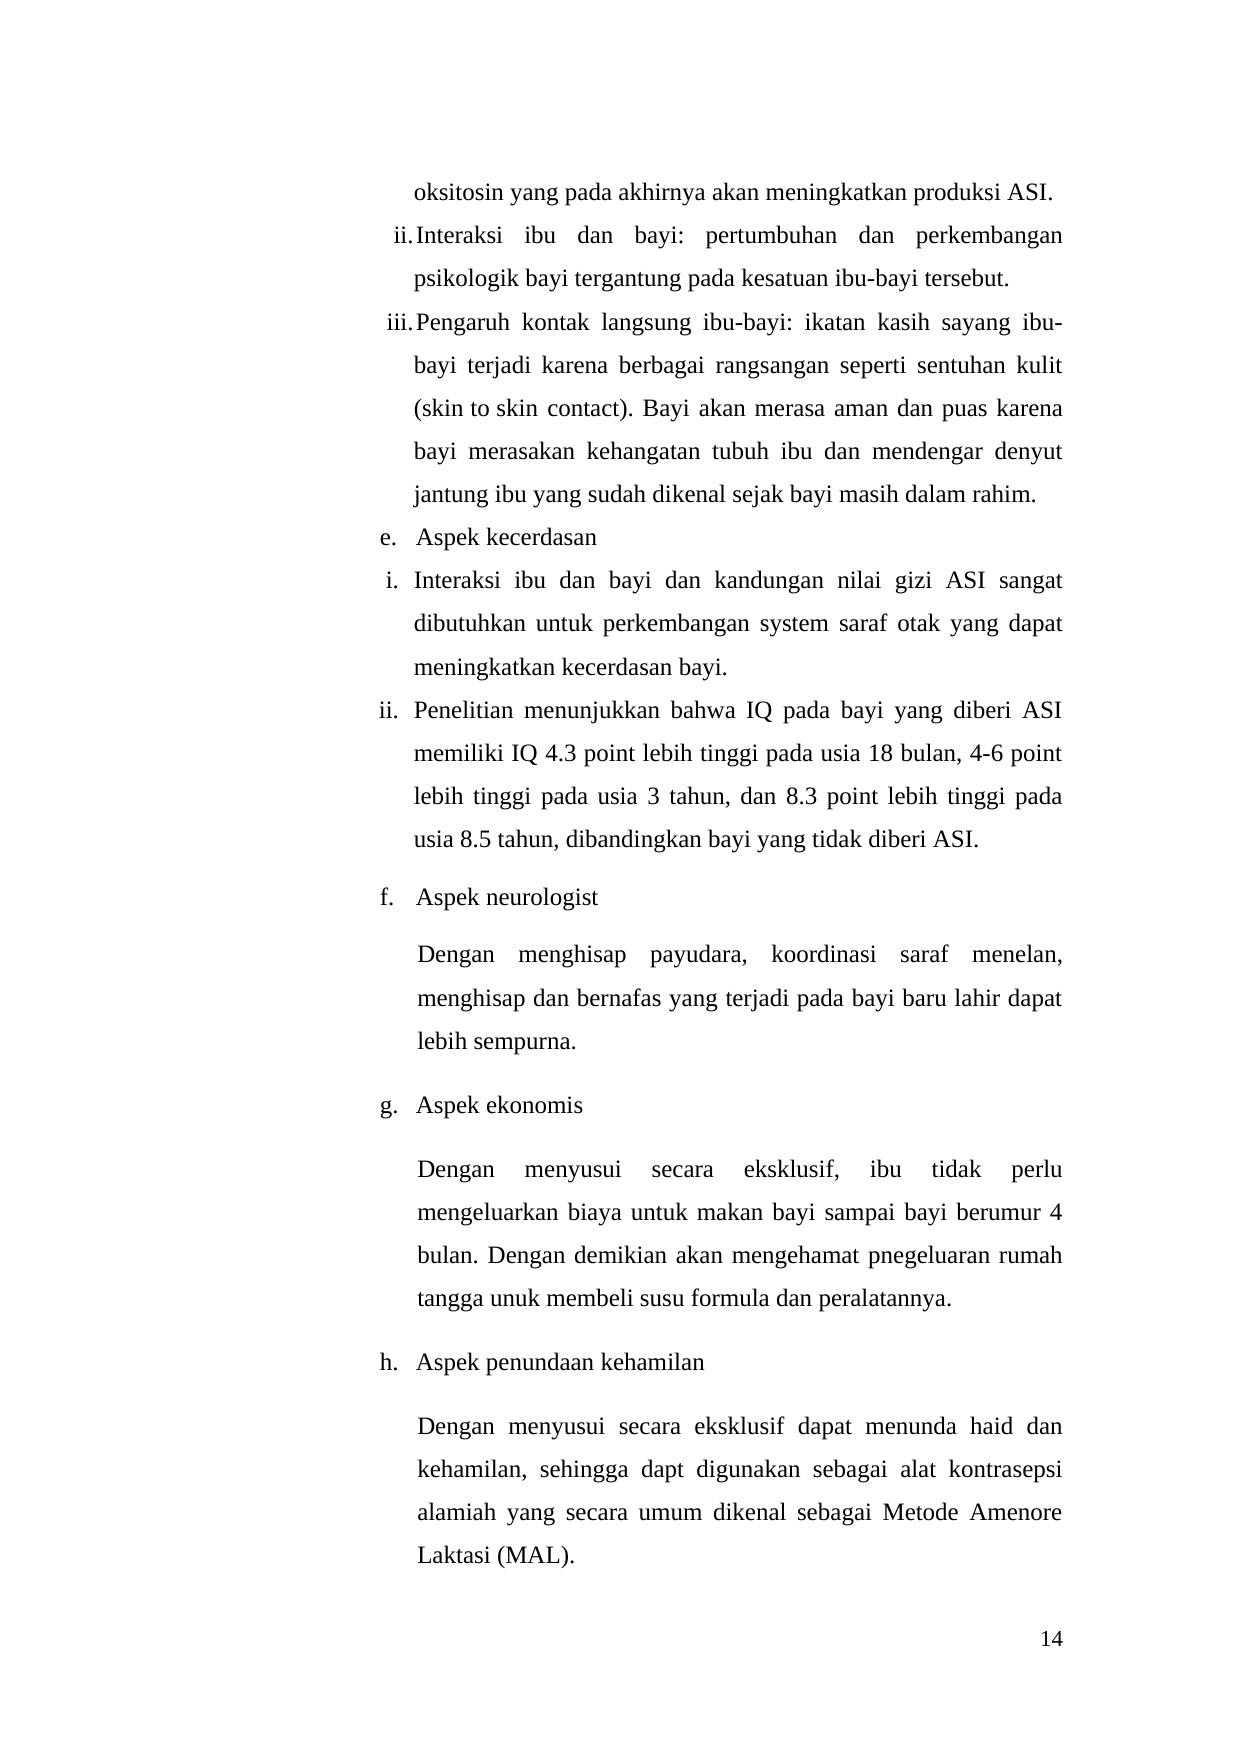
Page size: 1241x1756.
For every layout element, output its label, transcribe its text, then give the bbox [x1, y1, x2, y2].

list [413, 177, 1063, 206]
list Dengan menyusui secara eksklusif, ibu tidak perlu mengeluarkan biaya untuk makan bayi sampai bayi berumur 4 bulan. Dengan demikian akan mengehamat pnegeluaran rumah tangga unuk membeli susu formula dan peralatannya. [417, 1154, 1063, 1312]
list Pengaruh kontak langsung ibu-bayi: ikatan kasih sayang ibu-bayi terjadi karena berbagai rangsangan seperti sentuhan kulit (skin to skin contact). Bayi akan merasa aman dan puas karena bayi merasakan kehangatan tubuh ibu dan mendengar denyut jantung ibu yang sudah dikenal sejak bayi masih dalam rahim. [413, 307, 1063, 508]
list Interaksi ibu dan bayi dan kandungan nilai gizi ASI sangat dibutuhkan untuk perkembangan system saraf otak yang dapat meningkatkan kecerdasan bayi. [399, 565, 1063, 680]
list Penelitian menunjukkan bahwa IQ pada bayi yang diberi ASI memiliki IQ 4.3 point lebih tinggi pada usia 18 bulan, 4-6 point lebih tinggi pada usia 3 tahun, dan 8.3 point lebih tinggi pada usia 8.5 tahun, dibandingkan bayi yang tidak diberi ASI. [399, 695, 1063, 853]
list Aspek penundaan kehamilan [379, 1347, 1063, 1376]
list Aspek neurologist [379, 882, 1063, 911]
list Interaksi ibu dan bayi: pertumbuhan dan perkembangan psikologik bayi tergantung pada kesatuan ibu-bayi tersebut. [413, 220, 1063, 292]
list Aspek kecerdasan [379, 522, 1063, 551]
list Dengan menghisap payudara, koordinasi saraf menelan, menghisap dan bernafas yang terjadi pada bayi baru lahir dapat lebih sempurna. [417, 939, 1063, 1054]
list Aspek ekonomis [379, 1090, 1063, 1118]
list Dengan menyusui secara eksklusif dapat menunda haid dan kehamilan, sehingga dapt digunakan sebagai alat kontrasepsi alamiah yang secara umum dikenal sebagai Metode Amenore Laktasi (MAL). [417, 1411, 1063, 1569]
